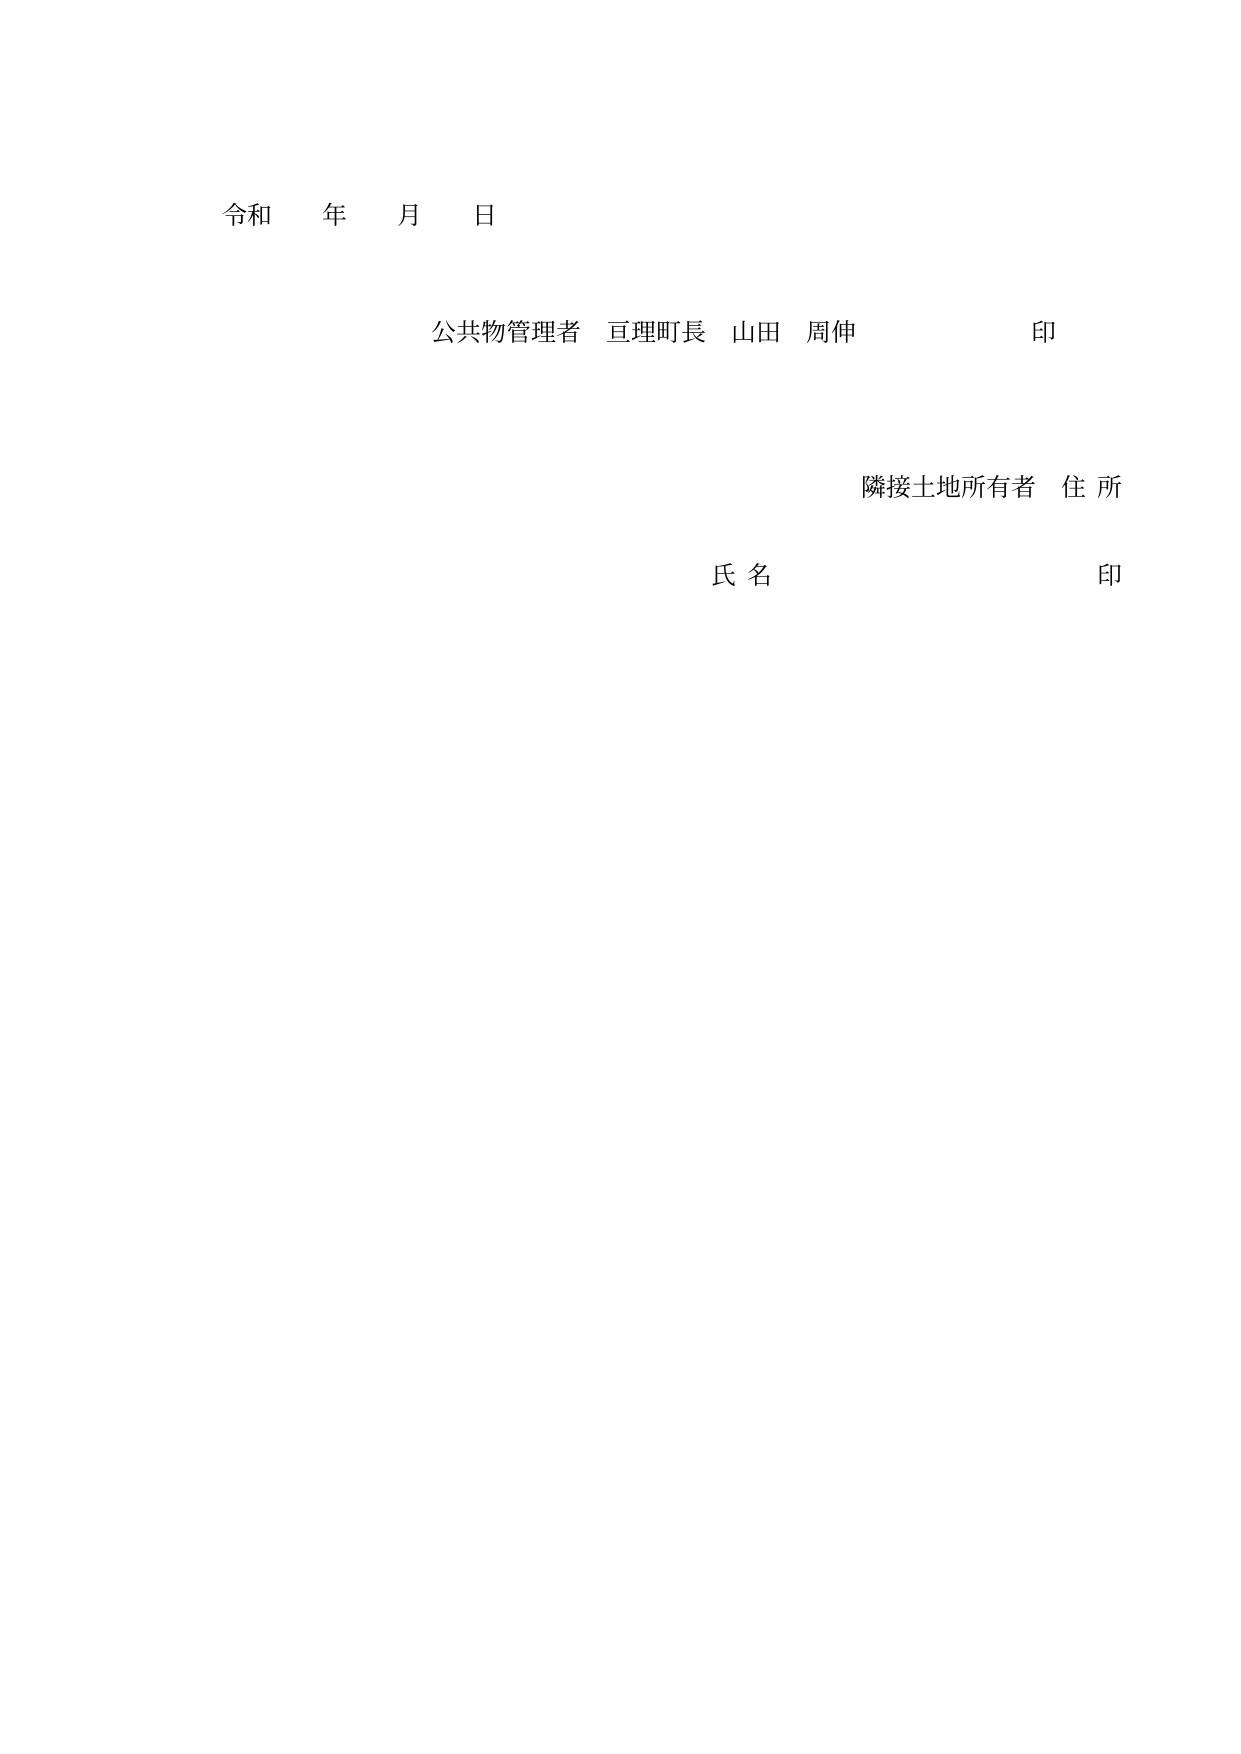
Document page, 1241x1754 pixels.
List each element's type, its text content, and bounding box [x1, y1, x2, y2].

text 令和 年 月 日 [148, 179, 1122, 249]
text 隣接土地所有者 住所 [148, 451, 1122, 521]
text 氏名 印 [148, 539, 1122, 608]
text 公共物管理者 亘理町長 山田 周伸 印 [148, 296, 1056, 366]
